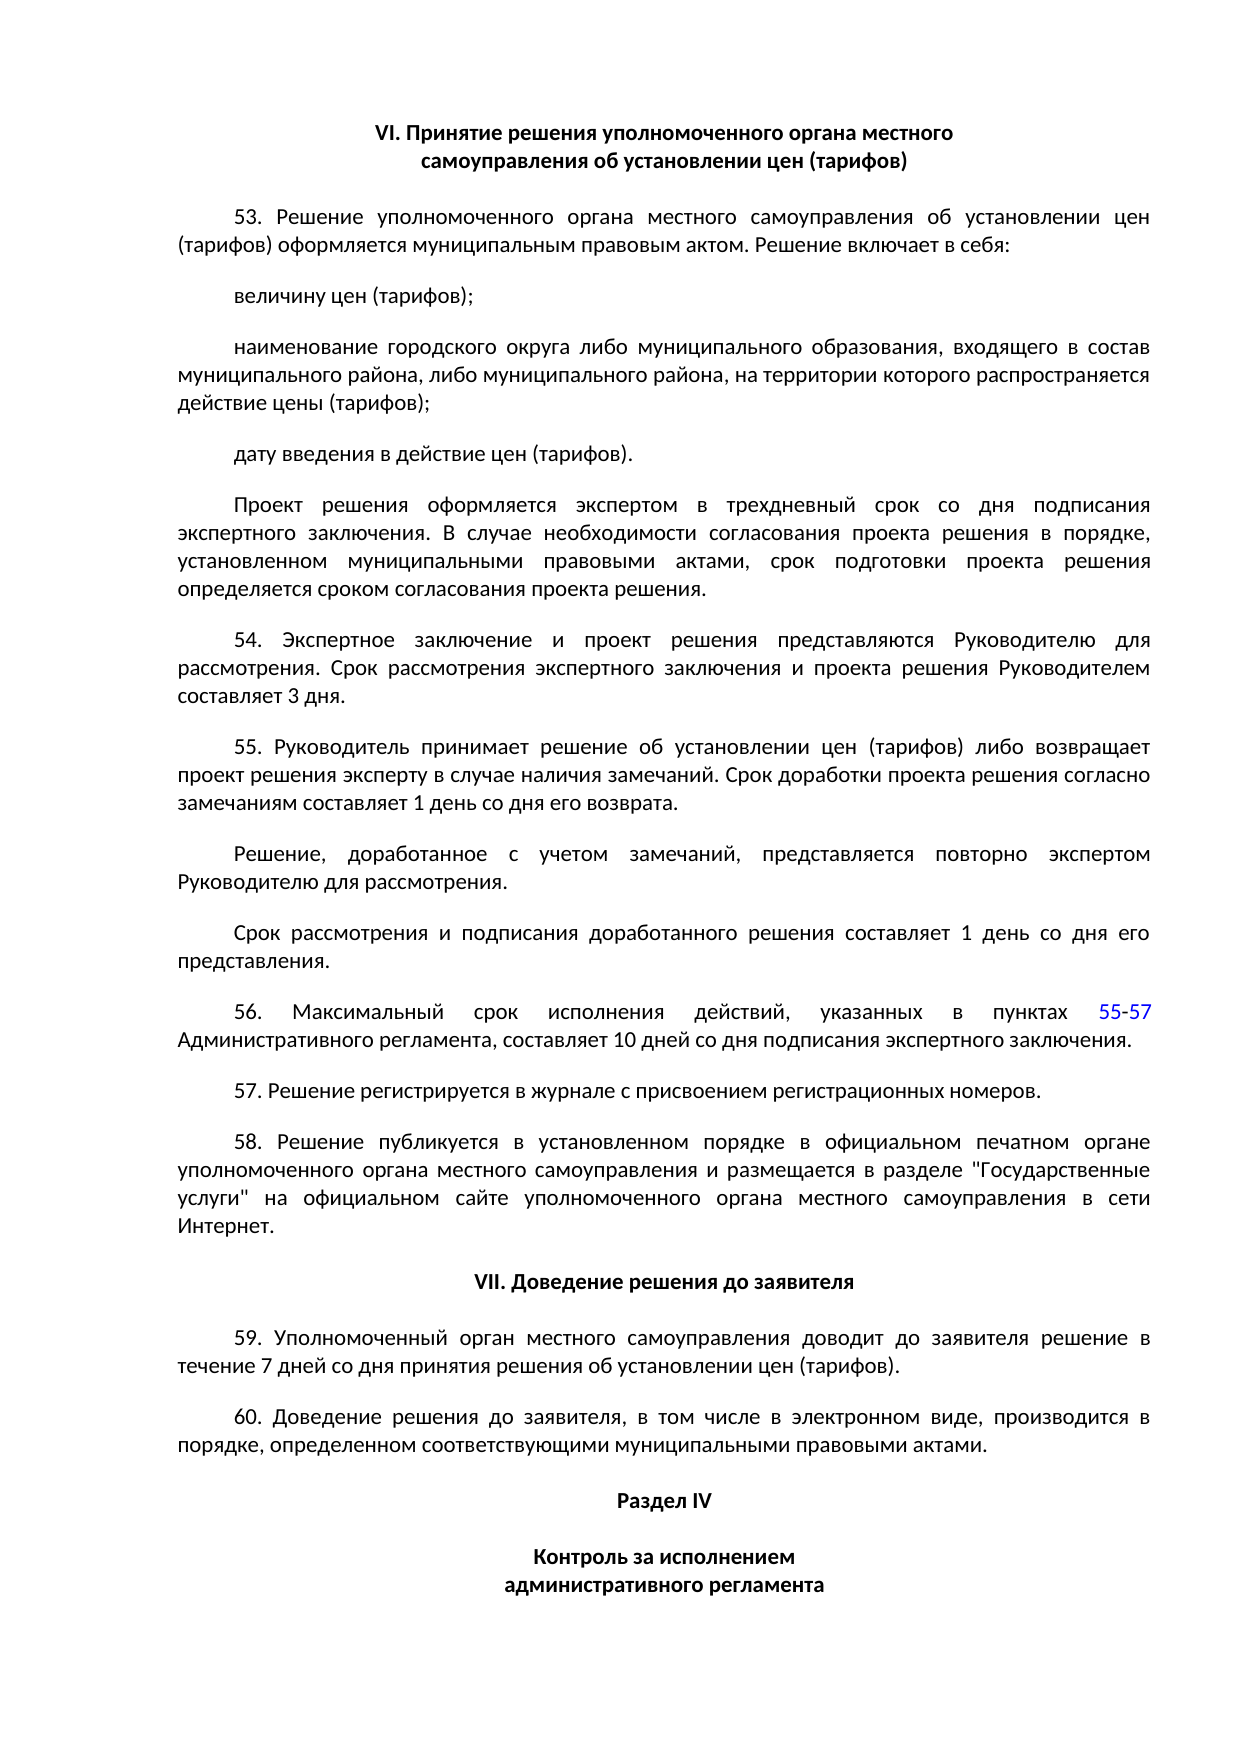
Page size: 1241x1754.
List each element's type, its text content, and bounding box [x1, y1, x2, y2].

text 60. Доведение решения до заявителя, в том числе в электронном виде, производится в порядке, определенном соответствующими муниципальными правовыми актами. [177, 1402, 1152, 1458]
title административного регламента [177, 1570, 1152, 1598]
text Срок рассмотрения и подписания доработанного решения составляет 1 день со дня его представления. [177, 918, 1152, 974]
text 56. Максимальный срок исполнения действий, указанных в пунктах 55-57 Административного регламента, составляет 10 дней со дня подписания экспертного заключения. [177, 997, 1152, 1053]
text 55. Руководитель принимает решение об установлении цен (тарифов) либо возвращает проект решения эксперту в случае наличия замечаний. Срок доработки проекта решения согласно замечаниям составляет 1 день со дня его возврата. [177, 732, 1152, 816]
text наименование городского округа либо муниципального образования, входящего в состав муниципального района, либо муниципального района, на территории которого распространяется действие цены (тарифов); [177, 332, 1152, 416]
text 59. Уполномоченный орган местного самоуправления доводит до заявителя решение в течение 7 дней со дня принятия решения об установлении цен (тарифов). [177, 1323, 1152, 1379]
title самоуправления об установлении цен (тарифов) [177, 146, 1152, 174]
text величину цен (тарифов); [177, 281, 1152, 309]
text 53. Решение уполномоченного органа местного самоуправления об установлении цен (тарифов) оформляется муниципальным правовым актом. Решение включает в себя: [177, 202, 1152, 258]
text Проект решения оформляется экспертом в трехдневный срок со дня подписания экспертного заключения. В случае необходимости согласования проекта решения в порядке, установленном муниципальными правовыми актами, срок подготовки проекта решения определяется сроком согласования проекта решения. [177, 490, 1152, 602]
title Раздел IV [177, 1486, 1152, 1514]
text 54. Экспертное заключение и проект решения представляются Руководителю для рассмотрения. Срок рассмотрения экспертного заключения и проекта решения Руководителем составляет 3 дня. [177, 625, 1152, 709]
text Решение, доработанное с учетом замечаний, представляется повторно экспертом Руководителю для рассмотрения. [177, 839, 1152, 895]
title VI. Принятие решения уполномоченного органа местного [177, 118, 1152, 146]
title Контроль за исполнением [177, 1542, 1152, 1570]
text дату введения в действие цен (тарифов). [177, 439, 1152, 467]
text 58. Решение публикуется в установленном порядке в официальном печатном органе уполномоченного органа местного самоуправления и размещается в разделе "Государственные услуги" на официальном сайте уполномоченного органа местного самоуправления в сети Интернет. [177, 1127, 1152, 1239]
title VII. Доведение решения до заявителя [177, 1267, 1152, 1295]
text 57. Решение регистрируется в журнале с присвоением регистрационных номеров. [177, 1076, 1152, 1104]
